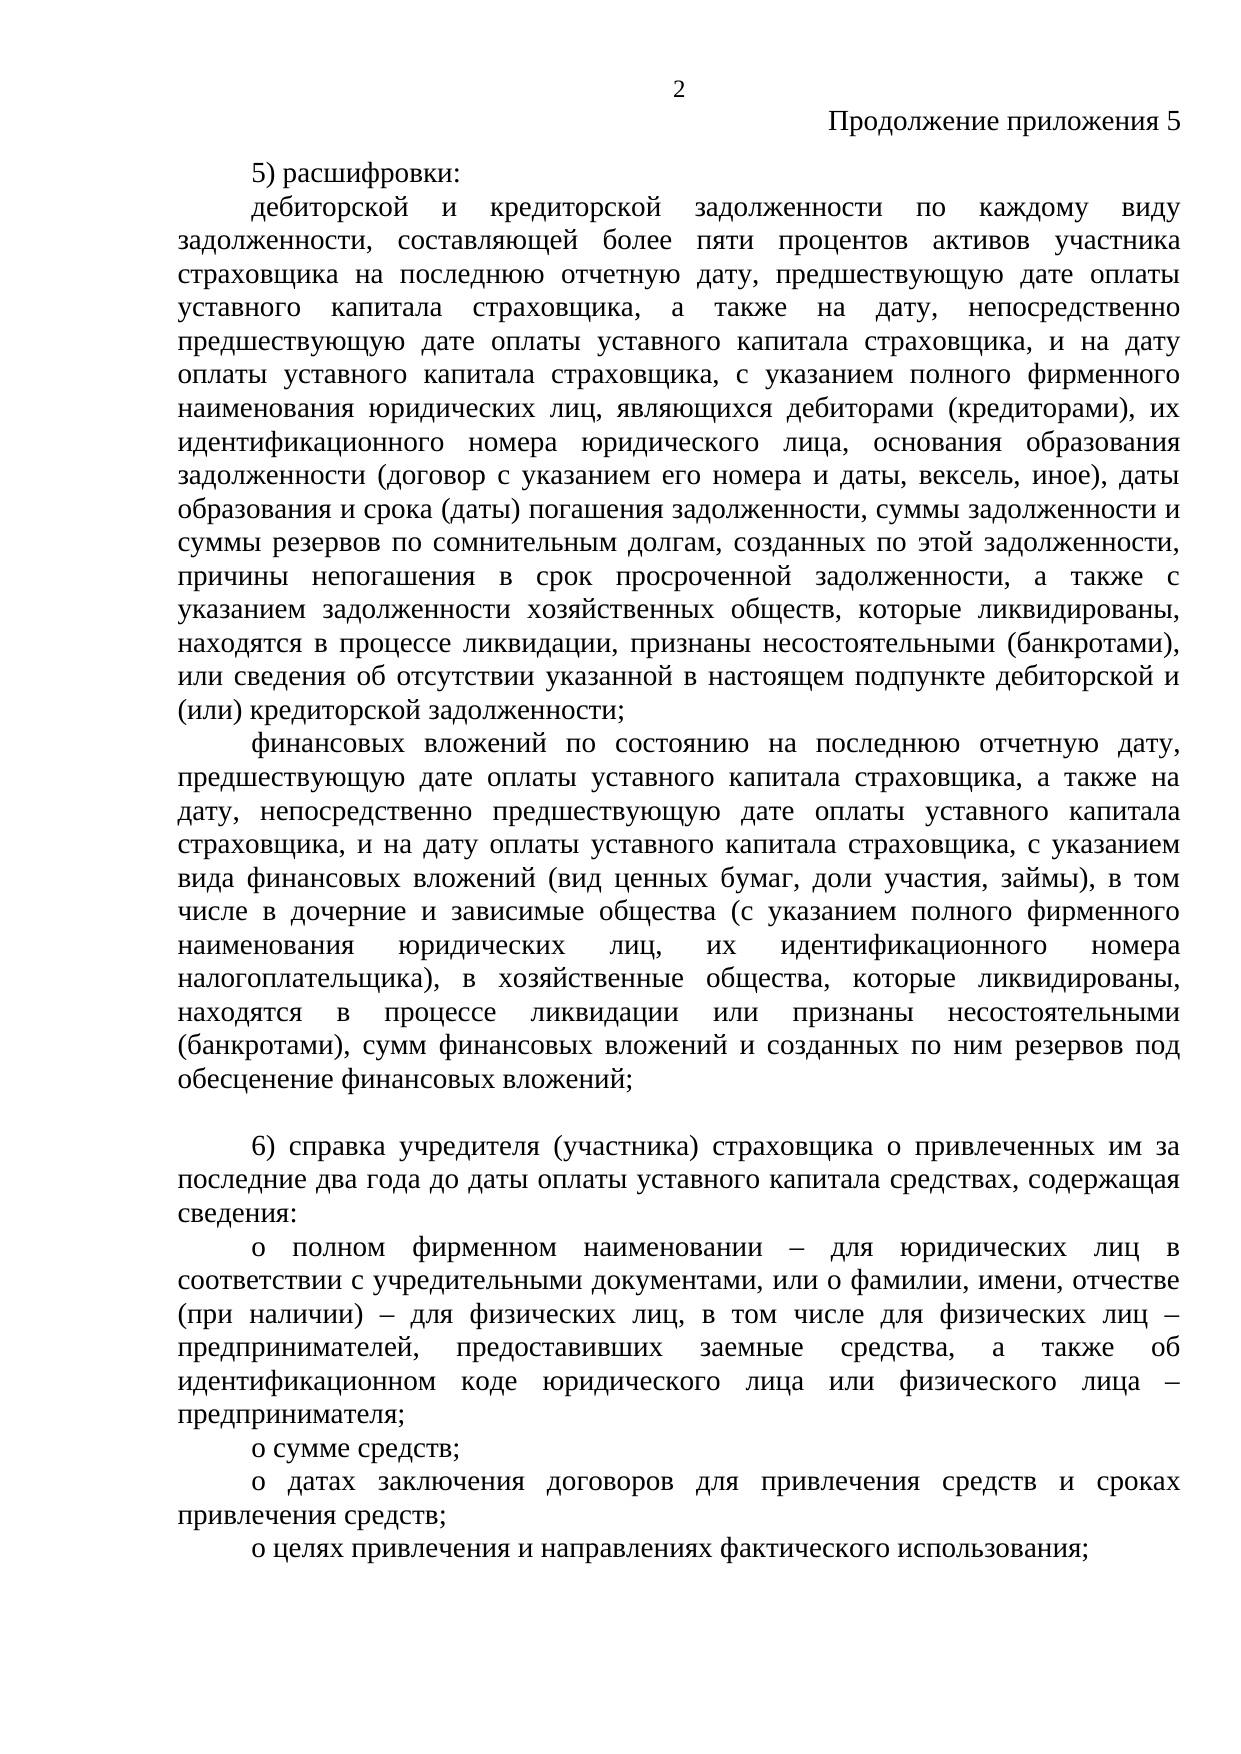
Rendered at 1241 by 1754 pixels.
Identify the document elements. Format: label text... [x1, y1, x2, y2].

text 5) расшифровки: [177, 155, 1181, 189]
text финансовых вложений по состоянию на последнюю отчетную дату, предшествующую дате оплаты уставного капитала страховщика, а также на дату, непосредственно предшествующую дате оплаты уставного капитала страховщика, и на дату оплаты уставного капитала страховщика, с указанием вида финансовых вложений (вид ценных бумаг, доли участия, займы), в том числе в дочерние и зависимые общества (с указанием полного фирменного наименования юридических лиц, их идентификационного номера налогоплательщика), в хозяйственные общества, которые ликвидированы, находятся в процессе ликвидации или признаны несостоятельными (банкротами), сумм финансовых вложений и созданных по ним резервов под обесценение финансовых вложений; [177, 726, 1181, 1094]
text о целях привлечения и направлениях фактического использования; [177, 1531, 1181, 1564]
text о полном фирменном наименовании – для юридических лиц в соответствии с учредительными документами, или о фамилии, имени, отчестве (при наличии) – для физических лиц, в том числе для физических лиц – предпринимателей, предоставивших заемные средства, а также об идентификационном коде юридического лица или физического лица – предпринимателя; [177, 1229, 1181, 1430]
text дебиторской и кредиторской задолженности по каждому виду задолженности, составляющей более пяти процентов активов участника страховщика на последнюю отчетную дату, предшествующую дате оплаты уставного капитала страховщика, а также на дату, непосредственно предшествующую дате оплаты уставного капитала страховщика, и на дату оплаты уставного капитала страховщика, с указанием полного фирменного наименования юридических лиц, являющихся дебиторами (кредиторами), их идентификационного номера юридического лица, основания образования задолженности (договор с указанием его номера и даты, вексель, иное), даты образования и срока (даты) погашения задолженности, суммы задолженности и суммы резервов по сомнительным долгам, созданных по этой задолженности, причины непогашения в срок просроченной задолженности, а также с указанием задолженности хозяйственных обществ, которые ликвидированы, находятся в процессе ликвидации, признаны несостоятельными (банкротами), или сведения об отсутствии указанной в настоящем подпункте дебиторской и (или) кредиторской задолженности; [177, 189, 1181, 726]
text о сумме средств; [177, 1430, 1181, 1463]
text о датах заключения договоров для привлечения средств и сроках привлечения средств; [177, 1463, 1181, 1531]
text 6) справка учредителя (участника) страховщика о привлеченных им за последние два года до даты оплаты уставного капитала средствах, содержащая сведения: [177, 1128, 1181, 1229]
